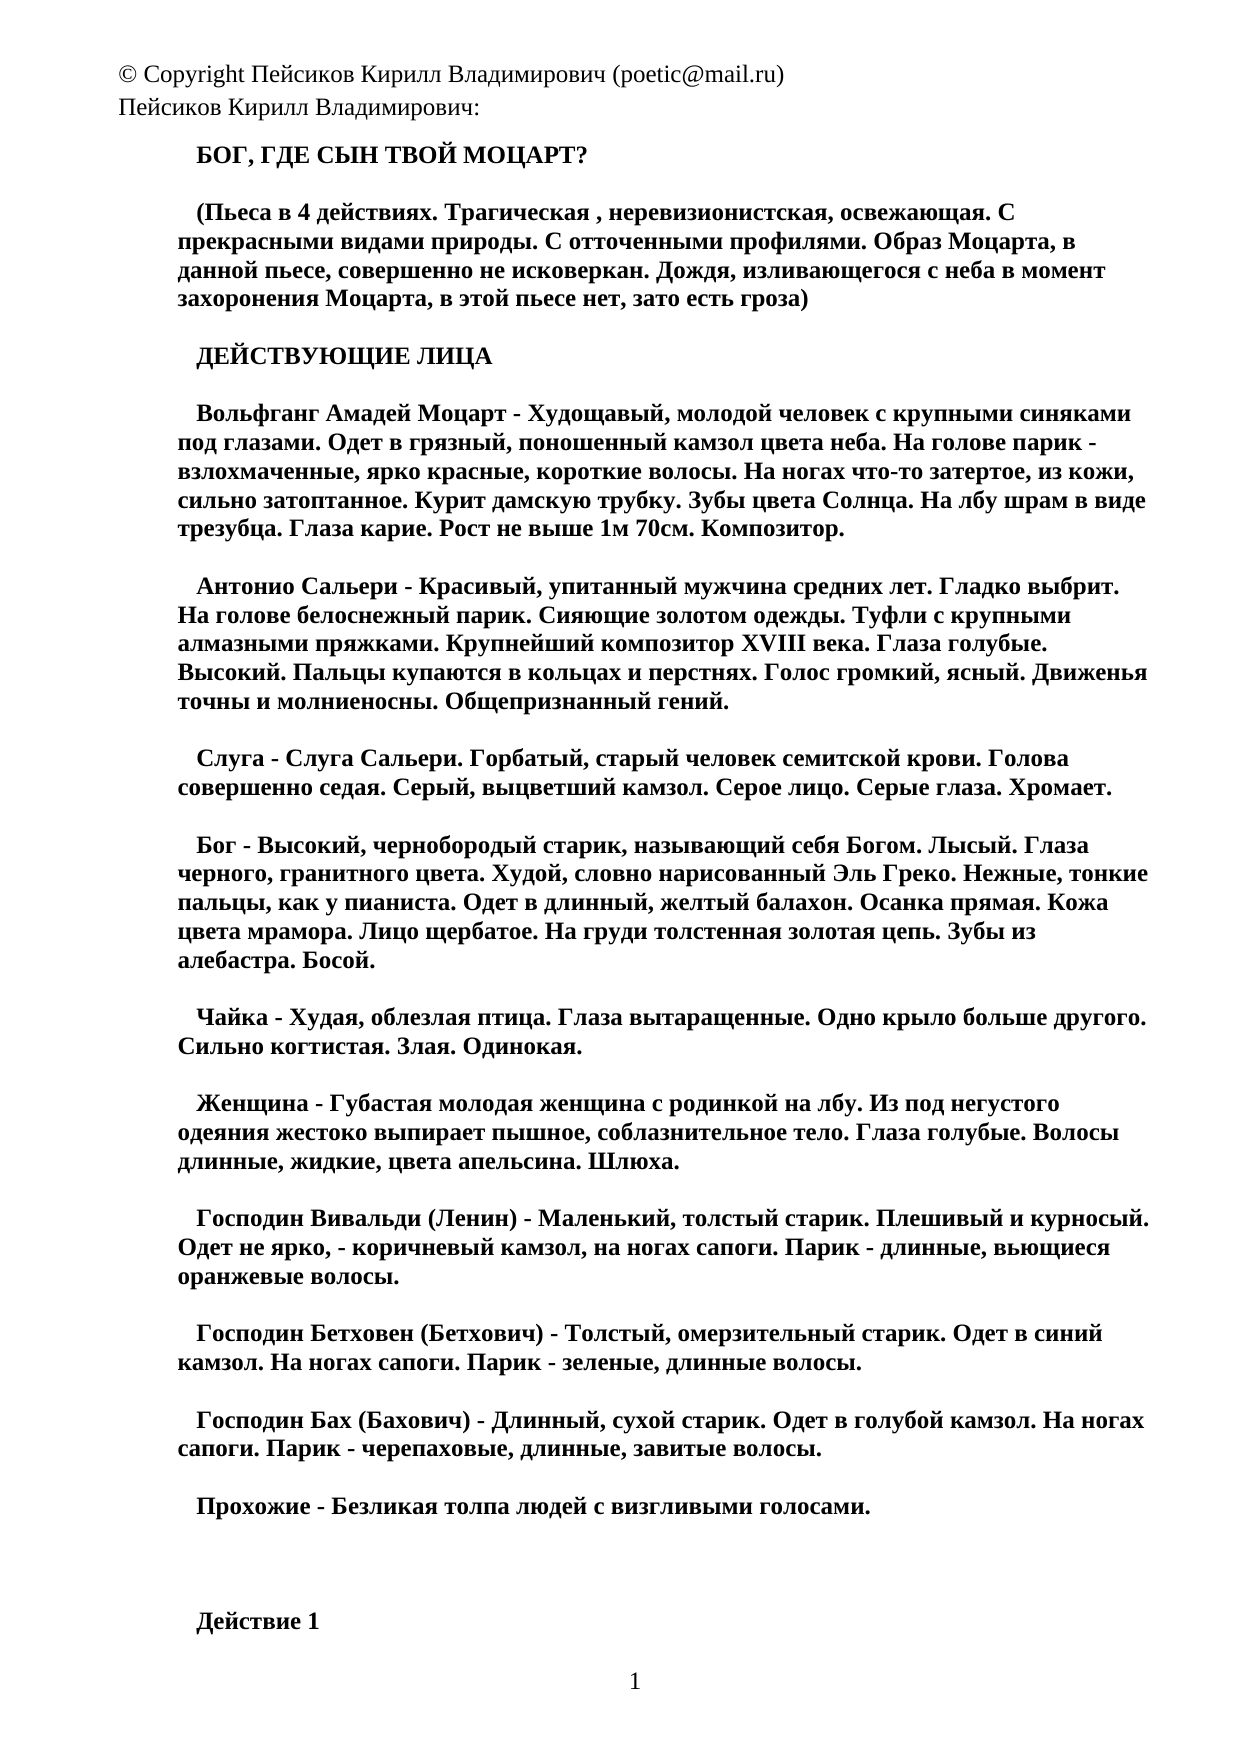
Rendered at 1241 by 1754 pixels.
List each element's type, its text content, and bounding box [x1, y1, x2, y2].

text © Copyright Пейсиков Кирилл Владимирович (poetic@mail.ru) Пейсиков Кирилл Владимирович: [118, 59, 1152, 121]
text Слуга - Слуга Сальери. Горбатый, старый человек семитской крови. Голова совершенно седая. Серый, выцветший камзол. Серое лицо. Серые глаза. Хромает. [177, 743, 1152, 801]
text Антонио Сальери - Красивый, упитанный мужчина средних лет. Гладко выбрит. На голове белоснежный парик. Сияющие золотом одежды. Туфли с крупными алмазными пряжками. Крупнейший композитор XVIII века. Глаза голубые. Высокий. Пальцы купаются в кольцах и перстнях. Голос громкий, ясный. Движенья точны и молниеносны. Общепризнанный гений. [177, 571, 1152, 715]
text Господин Вивальди (Ленин) - Маленький, толстый старик. Плешивый и курносый. Одет не ярко, - коричневый камзол, на ногах сапоги. Парик - длинные, вьющиеся оранжевые волосы. [177, 1203, 1152, 1290]
text ДЕЙСТВУЮЩИЕ ЛИЦА [177, 341, 1152, 370]
text Вольфганг Амадей Моцарт - Худощавый, молодой человек с крупными синяками под глазами. Одет в грязный, поношенный камзол цвета неба. На голове парик - взлохмаченные, ярко красные, короткие волосы. На ногах что-то затертое, из кожи, сильно затоптанное. Курит дамскую трубку. Зубы цвета Солнца. На лбу шрам в виде трезубца. Глаза карие. Рост не выше 1м 70см. Композитор. [177, 398, 1152, 542]
text Господин Бах (Бахович) - Длинный, сухой старик. Одет в голубой камзол. На ногах сапоги. Парик - черепаховые, длинные, завитые волосы. [177, 1405, 1152, 1462]
text Действие 1 [177, 1606, 1152, 1635]
text Женщина - Губастая молодая женщина с родинкой на лбу. Из под негустого одеяния жестоко выпирает пышное, соблазнительное тело. Глаза голубые. Волосы длинные, жидкие, цвета апельсина. Шлюха. [177, 1088, 1152, 1175]
text БОГ, ГДЕ СЫН ТВОЙ МОЦАРТ? [177, 140, 1152, 168]
text (Пьеса в 4 действиях. Трагическая , неревизионистская, освежающая. С прекрасными видами природы. С отточенными профилями. Образ Моцарта, в данной пьесе, совершенно не исковеркан. Дождя, изливающегося с неба в момент захоронения Моцарта, в этой пьесе нет, зато есть гроза) [177, 197, 1152, 312]
text Чайка - Худая, облезлая птица. Глаза вытаращенные. Одно крыло больше другого. Сильно когтистая. Злая. Одинокая. [177, 1002, 1152, 1060]
text Бог - Высокий, чернобородый старик, называющий себя Богом. Лысый. Глаза черного, гранитного цвета. Худой, словно нарисованный Эль Греко. Нежные, тонкие пальцы, как у пианиста. Одет в длинный, желтый балахон. Осанка прямая. Кожа цвета мрамора. Лицо щербатое. На груди толстенная золотая цепь. Зубы из алебастра. Босой. [177, 830, 1152, 973]
text Господин Бетховен (Бетхович) - Толстый, омерзительный старик. Одет в синий камзол. На ногах сапоги. Парик - зеленые, длинные волосы. [177, 1318, 1152, 1376]
text Прохожие - Безликая толпа людей с визгливыми голосами. [177, 1491, 1152, 1520]
